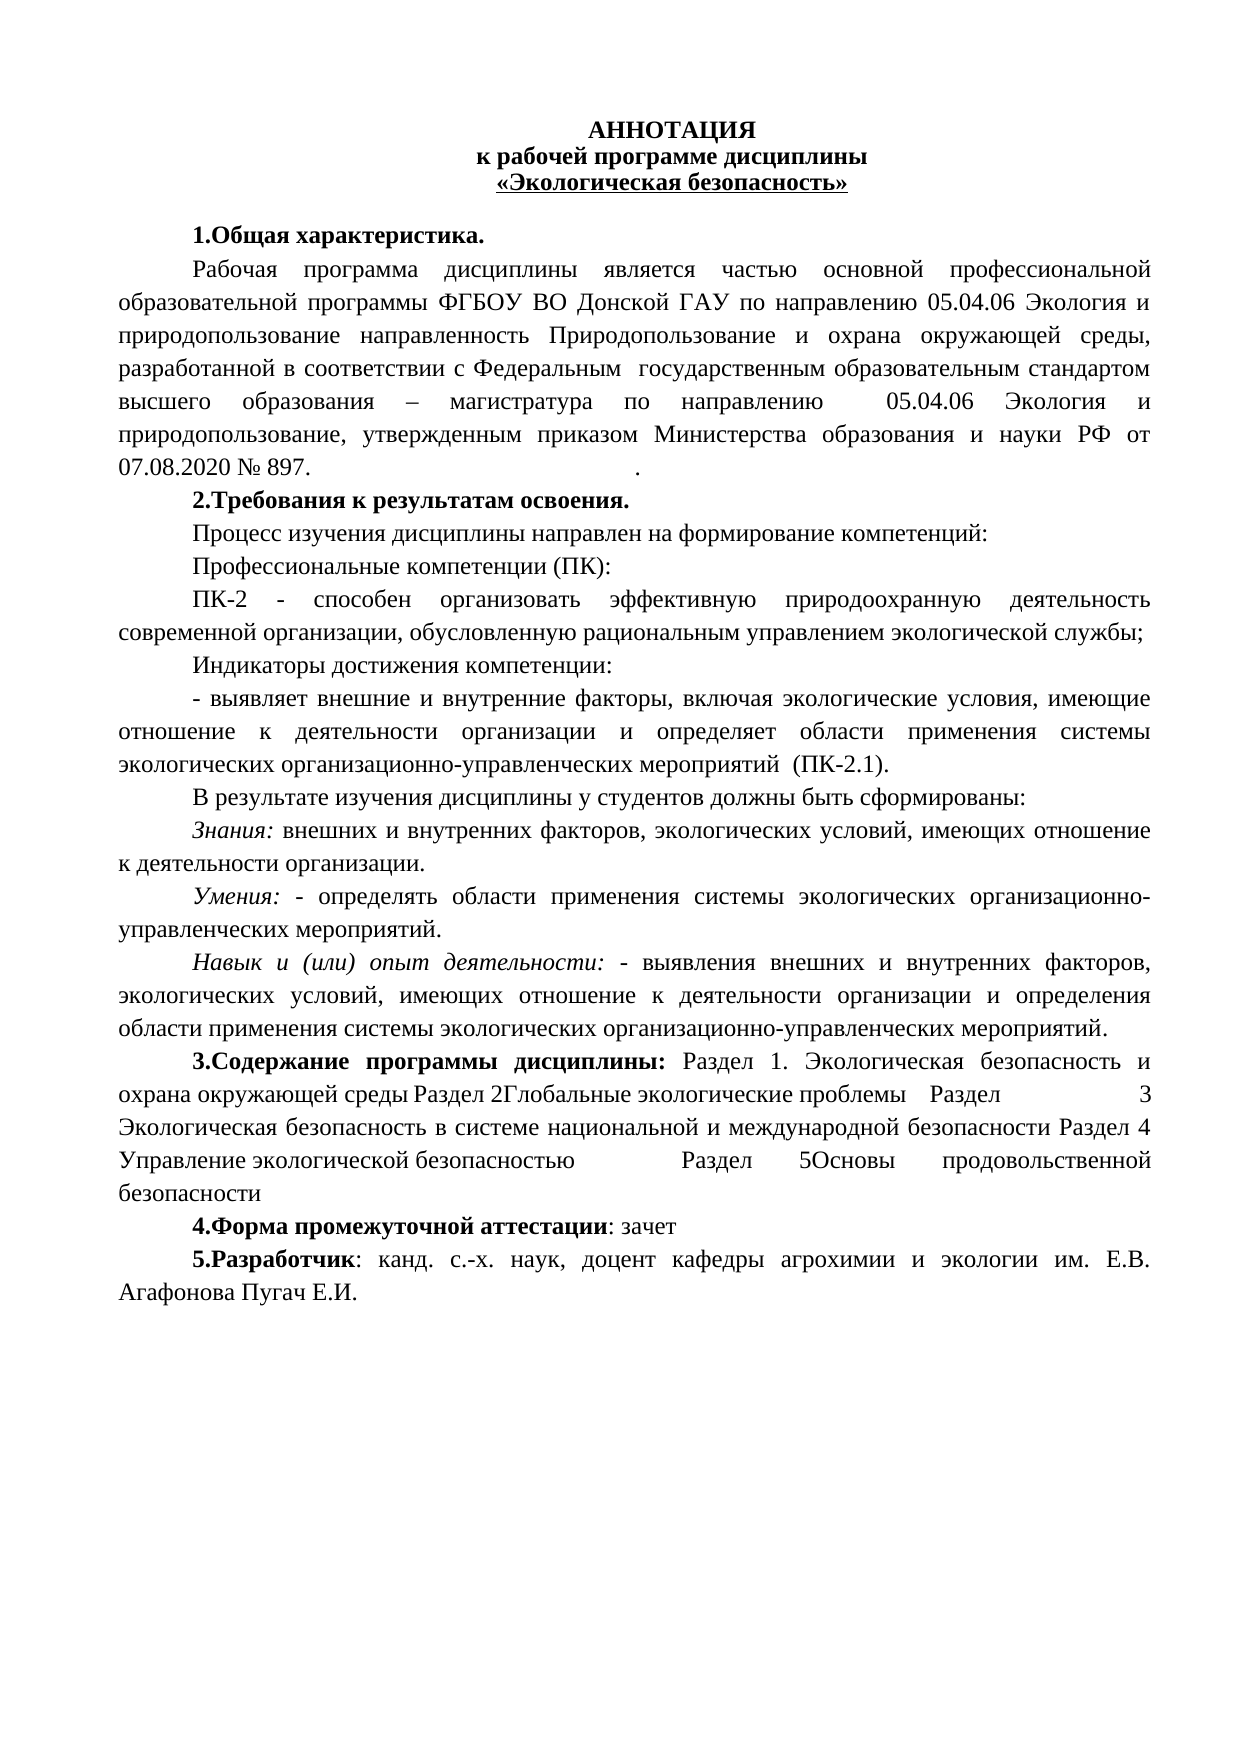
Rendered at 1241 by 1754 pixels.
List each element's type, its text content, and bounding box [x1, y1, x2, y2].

text Умения: - определять области применения системы экологических организационно-управленческих мероприятий. [118, 881, 1152, 943]
text «Экологическая безопасность» [118, 170, 1152, 196]
list Процесс изучения дисциплины направлен на формирование компетенций: [118, 518, 1152, 547]
text Навык и (или) опыт деятельности: - выявления внешних и внутренних факторов, экологических условий, имеющих отношение к деятельности организации и определения области применения системы экологических организационно-управленческих мероприятий. [118, 947, 1152, 1042]
text 3.Содержание программы дисциплины: Раздел 1. Экологическая безопасность и охрана окружающей среды Раздел 2Глобальные экологические проблемы Раздел 3 Экологическая безопасность в системе национальной и международной безопасности Раздел 4 Управление экологической безопасностью Раздел 5Основы продовольственной безопасности [118, 1046, 1152, 1207]
list В результате изучения дисциплины у студентов должны быть сформированы: [118, 782, 1152, 811]
list ПК-2 - способен организовать эффективную природоохранную деятельность современной организации, обусловленную рациональным управлением экологической службы; [118, 584, 1152, 646]
list Профессиональные компетенции (ПК): [118, 551, 1152, 579]
text Рабочая программа дисциплины является частью основной профессиональной образовательной программы ФГБОУ ВО Донской ГАУ по направлению 05.04.06 Экология и природопользование направленность Природопользование и охрана окружающей среды, разработанной в соответствии с Федеральным государственным образовательным стандартом высшего образования – магистратура по направлению 05.04.06 Экология и природопользование, утвержденным приказом Министерства образования и науки РФ от 07.08.2020 № 897. . [118, 254, 1152, 481]
list - выявляет внешние и внутренние факторы, включая экологические условия, имеющие отношение к деятельности организации и определяет области применения системы экологических организационно-управленческих мероприятий (ПК-2.1). [118, 683, 1152, 778]
text 4.Форма промежуточной аттестации: зачет [118, 1211, 1152, 1240]
text 2.Требования к результатам освоения. [192, 485, 1152, 513]
list Индикаторы достижения компетенции: [118, 650, 1152, 679]
text АННОТАЦИЯ [118, 118, 1152, 144]
text 1.Общая характеристика. [192, 221, 1152, 249]
text к рабочей программе дисциплины [118, 144, 1152, 170]
text Знания: внешних и внутренних факторов, экологических условий, имеющих отношение к деятельности организации. [118, 815, 1152, 877]
text 5.Разработчик: канд. с.-х. наук, доцент кафедры агрохимии и экологии им. Е.В. Агафонова Пугач Е.И. [118, 1244, 1152, 1306]
